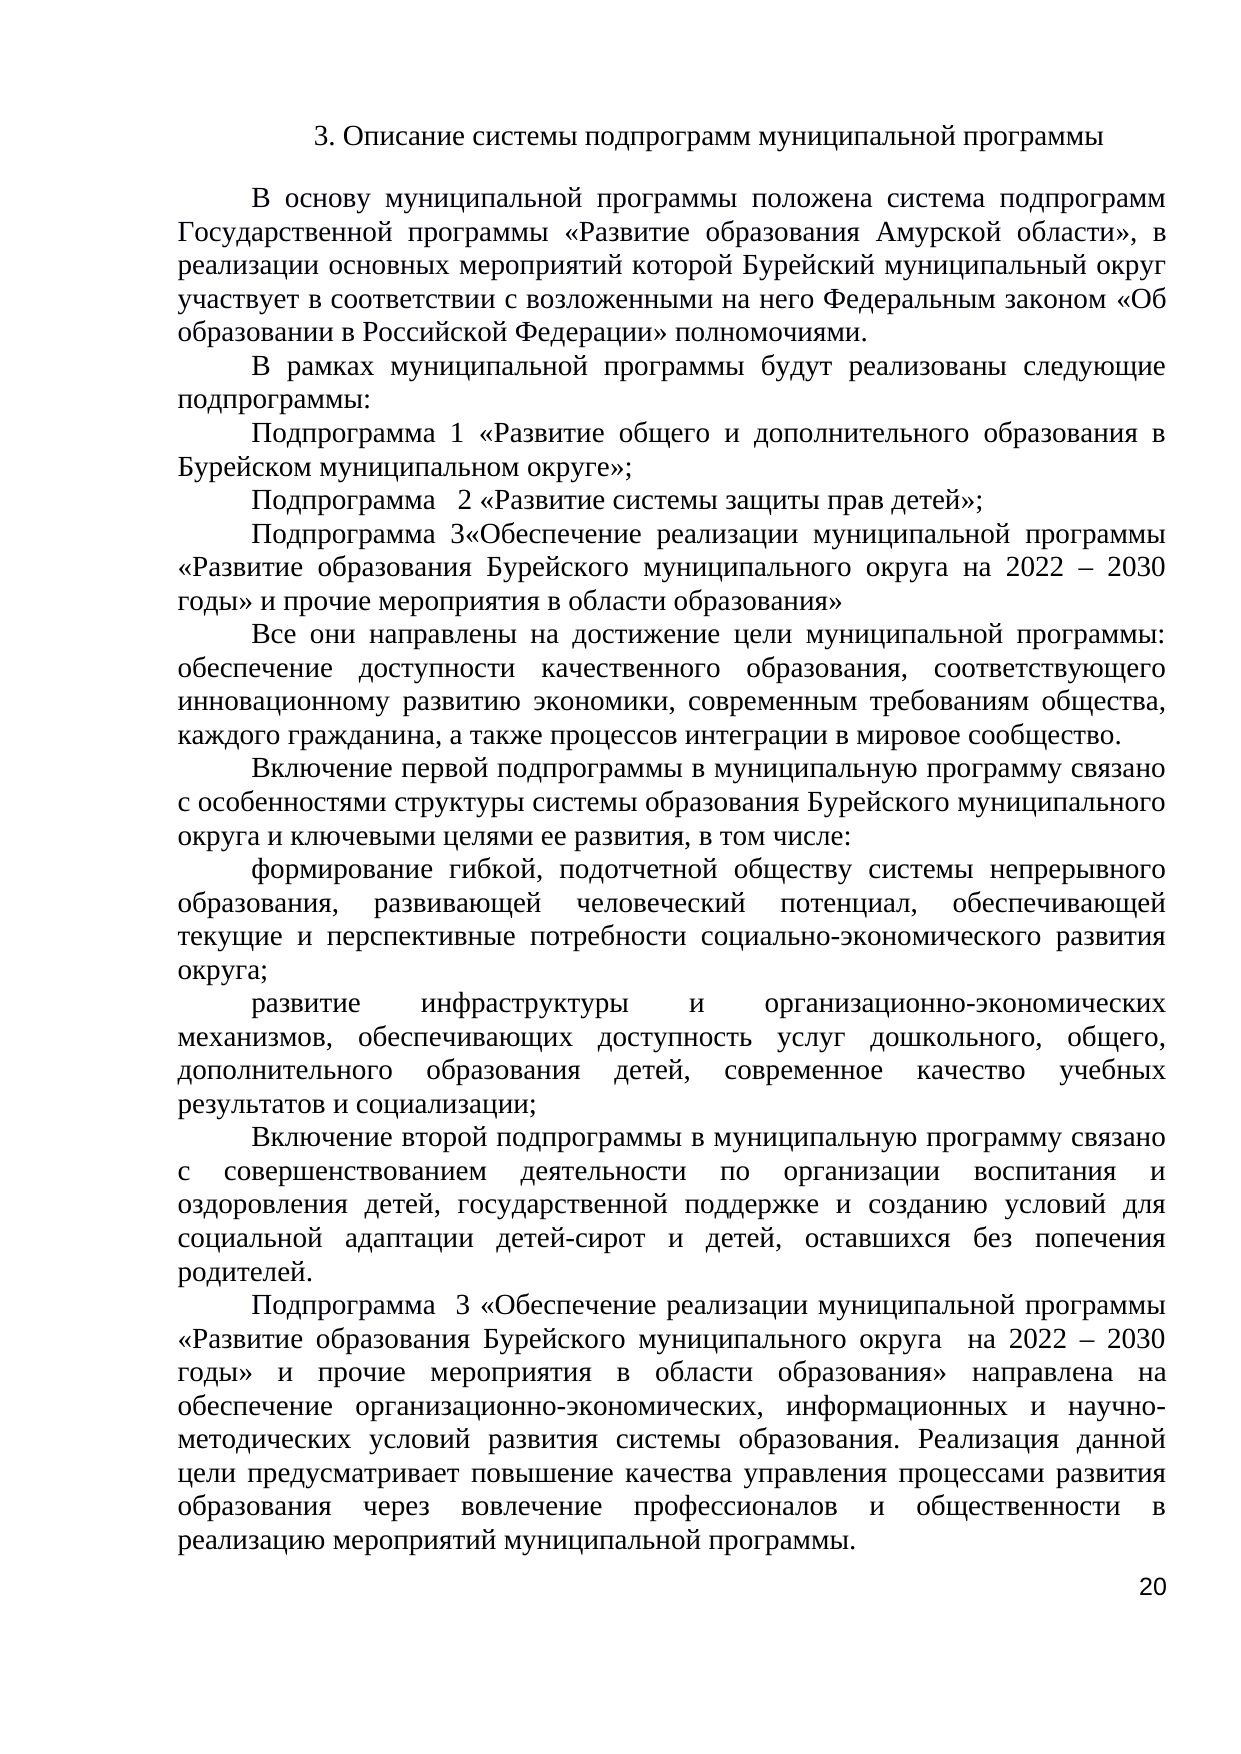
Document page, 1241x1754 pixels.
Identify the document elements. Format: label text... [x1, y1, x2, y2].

text Подпрограмма 1 «Развитие общего и дополнительного образования в Бурейском муниципальном округе»; [177, 415, 1167, 482]
text развитие инфраструктуры и организационно-экономических механизмов, обеспечивающих доступность услуг дошкольного, общего, дополнительного образования детей, современное качество учебных результатов и социализации; [177, 985, 1167, 1119]
text формирование гибкой, подотчетной обществу системы непрерывного образования, развивающей человеческий потенциал, обеспечивающей текущие и перспективные потребности социально-экономического развития округа; [177, 851, 1167, 985]
text 3. Описание системы подпрограмм муниципальной программы [177, 118, 1167, 152]
text Все они направлены на достижение цели муниципальной программы: обеспечение доступности качественного образования, соответствующего инновационному развитию экономики, современным требованиям общества, каждого гражданина, а также процессов интеграции в мировое сообщество. [177, 616, 1167, 751]
text Подпрограмма 3 «Обеспечение реализации муниципальной программы «Развитие образования Бурейского муниципального округа на 2022 – 2030 годы» и прочие мероприятия в области образования» направлена на обеспечение организационно-экономических, информационных и научно-методических условий развития системы образования. Реализация данной цели предусматривает повышение качества управления процессами развития образования через вовлечение профессионалов и общественности в реализацию мероприятий муниципальной программы. [177, 1287, 1167, 1556]
text В основу муниципальной программы положена система подпрограмм Государственной программы «Развитие образования Амурской области», в реализации основных мероприятий которой Бурейский муниципальный округ участвует в соответствии с возложенными на него Федеральным законом «Об образовании в Российской Федерации» полномочиями. [177, 180, 1167, 348]
text Подпрограмма 3«Обеспечение реализации муниципальной программы «Развитие образования Бурейского муниципального округа на 2022 – 2030 годы» и прочие мероприятия в области образования» [177, 516, 1167, 616]
text Подпрограмма 2 «Развитие системы защиты прав детей»; [177, 482, 1167, 516]
text Включение второй подпрограммы в муниципальную программу связано с совершенствованием деятельности по организации воспитания и оздоровления детей, государственной поддержке и созданию условий для социальной адаптации детей-сирот и детей, оставшихся без попечения родителей. [177, 1119, 1167, 1287]
text Включение первой подпрограммы в муниципальную программу связано с особенностями структуры системы образования Бурейского муниципального округа и ключевыми целями ее развития, в том числе: [177, 751, 1167, 851]
text В рамках муниципальной программы будут реализованы следующие подпрограммы: [177, 348, 1167, 415]
